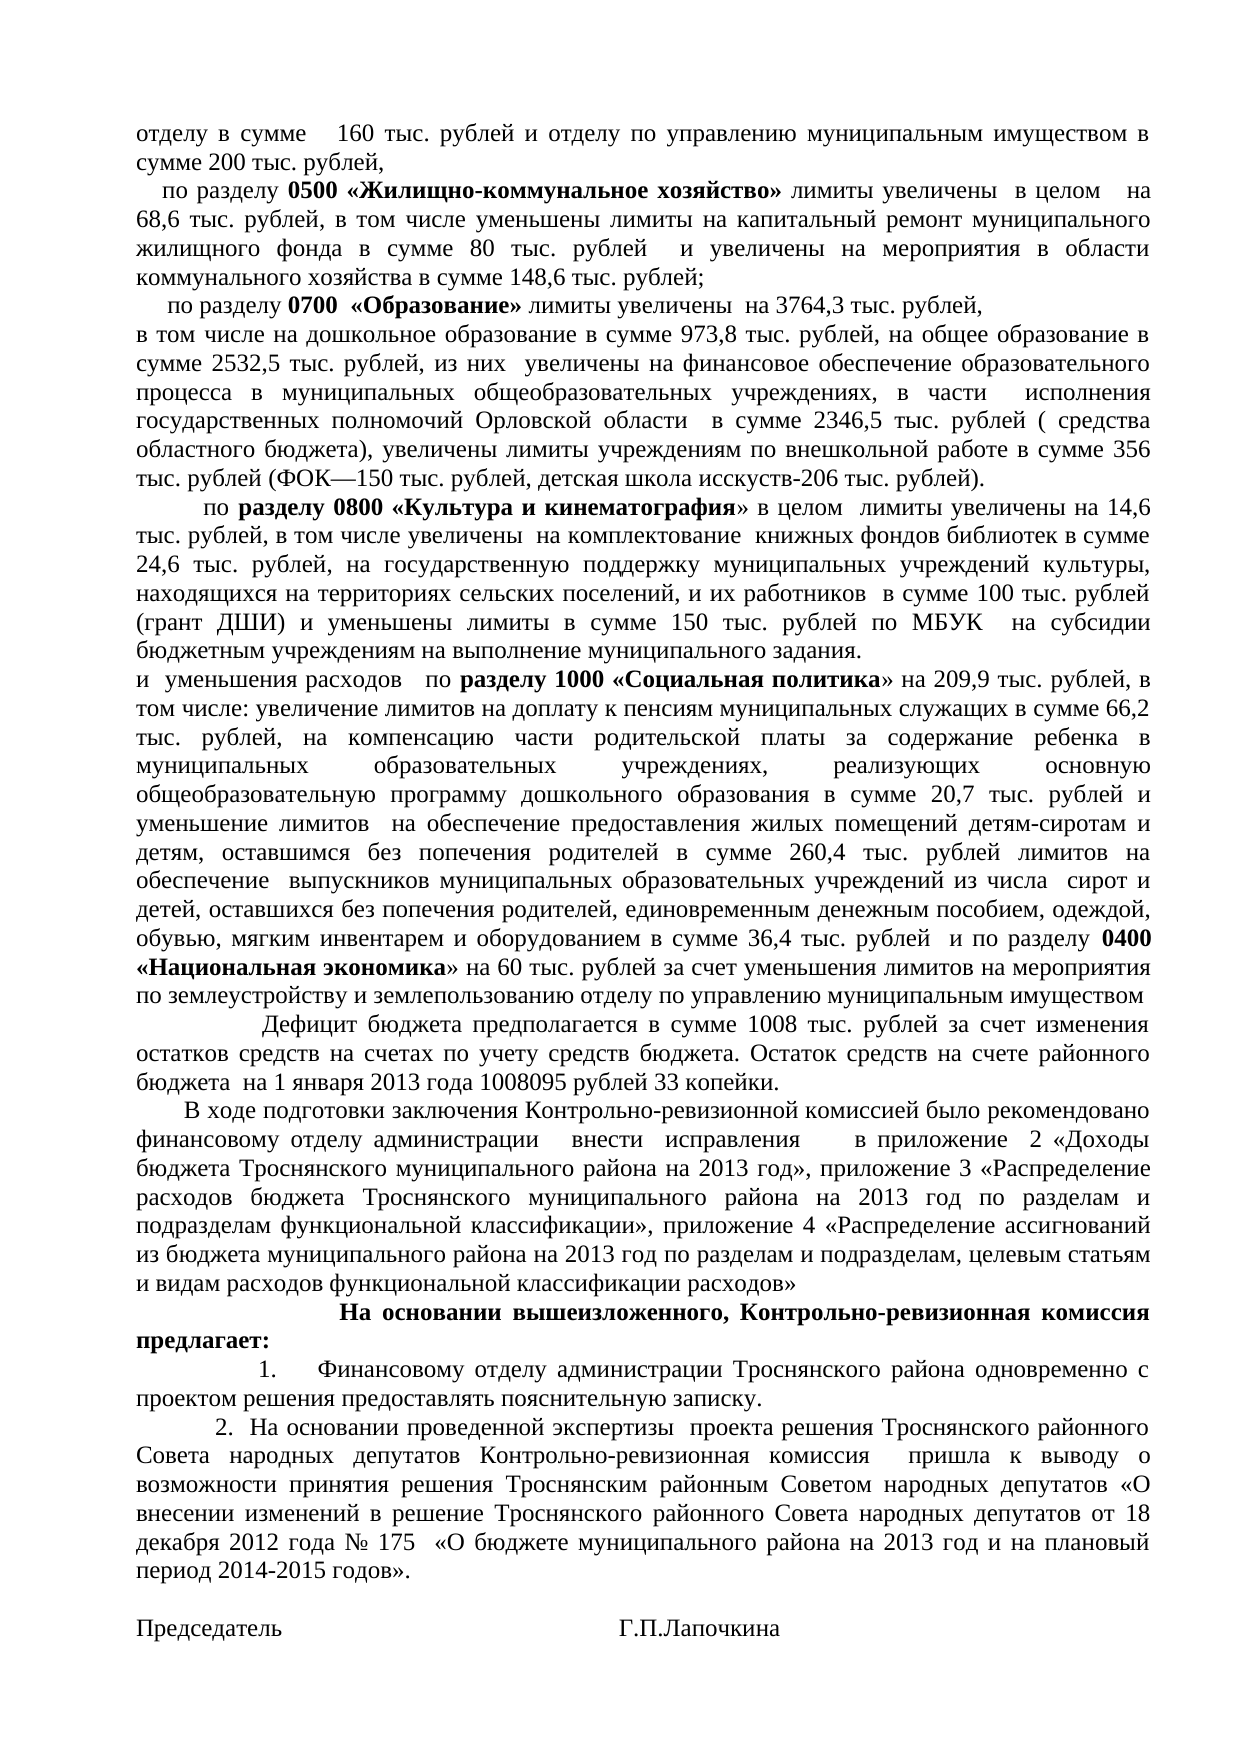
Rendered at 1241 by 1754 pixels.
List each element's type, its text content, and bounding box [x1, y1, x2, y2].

text по разделу 0800 «Культура и кинематография» в целом лимиты увеличены на 14,6 тыс. рублей, в том числе увеличены на комплектование книжных фондов библиотек в сумме 24,6 тыс. рублей, на государственную поддержку муниципальных учреждений культуры, находящихся на территориях сельских поселений, и их работников в сумме 100 тыс. рублей (грант ДШИ) и уменьшены лимиты в сумме 150 тыс. рублей по МБУК на субсидии бюджетным учреждениям на выполнение муниципального задания. [136, 492, 1152, 664]
text по разделу 0500 «Жилищно-коммунальное хозяйство» лимиты увеличены в целом на 68,6 тыс. рублей, в том числе уменьшены лимиты на капитальный ремонт муниципального жилищного фонда в сумме 80 тыс. рублей и увеличены на мероприятия в области коммунального хозяйства в сумме 148,6 тыс. рублей; [136, 176, 1152, 291]
text и уменьшения расходов по разделу 1000 «Социальная политика» на 209,9 тыс. рублей, в том числе: увеличение лимитов на доплату к пенсиям муниципальных служащих в сумме 66,2 тыс. рублей, на компенсацию части родительской платы за содержание ребенка в муниципальных образовательных учреждениях, реализующих основную общеобразовательную программу дошкольного образования в сумме 20,7 тыс. рублей и уменьшение лимитов на обеспечение предоставления жилых помещений детям-сиротам и детям, оставшимся без попечения родителей в сумме 260,4 тыс. рублей лимитов на обеспечение выпускников муниципальных образовательных учреждений из числа сирот и детей, оставшихся без попечения родителей, единовременным денежным пособием, одеждой, обувью, мягким инвентарем и оборудованием в сумме 36,4 тыс. рублей и по разделу 0400 «Национальная экономика» на 60 тыс. рублей за счет уменьшения лимитов на мероприятия по землеустройству и землепользованию отделу по управлению муниципальным имуществом [136, 664, 1152, 1009]
text 1. Финансовому отделу администрации Троснянского района одновременно с проектом решения предоставлять пояснительную записку. [136, 1354, 1152, 1412]
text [136, 118, 1152, 176]
text в том числе на дошкольное образование в сумме 973,8 тыс. рублей, на общее образование в сумме 2532,5 тыс. рублей, из них увеличены на финансовое обеспечение образовательного процесса в муниципальных общеобразовательных учреждениях, в части исполнения государственных полномочий Орловской области в сумме 2346,5 тыс. рублей ( средства областного бюджета), увеличены лимиты учреждениям по внешкольной работе в сумме 356 тыс. рублей (ФОК—150 тыс. рублей, детская школа исскуств-206 тыс. рублей). [136, 319, 1152, 492]
text 2. На основании проведенной экспертизы проекта решения Троснянского районного Совета народных депутатов Контрольно-ревизионная комиссия пришла к выводу о возможности принятия решения Троснянским районным Советом народных депутатов «О внесении изменений в решение Троснянского районного Совета народных депутатов от 18 декабря 2012 года № 175 «О бюджете муниципального района на 2013 год и на плановый период 2014-2015 годов». [136, 1412, 1152, 1584]
text по разделу 0700 «Образование» лимиты увеличены на 3764,3 тыс. рублей, [136, 291, 1152, 319]
table_header Председатель [136, 1613, 618, 1642]
text Дефицит бюджета предполагается в сумме 1008 тыс. рублей за счет изменения остатков средств на счетах по учету средств бюджета. Остаток средств на счете районного бюджета на 1 января 2013 года 1008095 рублей 33 копейки. [136, 1009, 1152, 1096]
text На основании вышеизложенного, Контрольно-ревизионная комиссия предлагает: [136, 1297, 1152, 1354]
table_header Г.П.Лапочкина [619, 1613, 1152, 1642]
text В ходе подготовки заключения Контрольно-ревизионной комиссией было рекомендовано финансовому отделу администрации внести исправления в приложение 2 «Доходы бюджета Троснянского муниципального района на 2013 год», приложение 3 «Распределение расходов бюджета Троснянского муниципального района на 2013 год по разделам и подразделам функциональной классификации», приложение 4 «Распределение ассигнований из бюджета муниципального района на 2013 год по разделам и подразделам, целевым статьям и видам расходов функциональной классификации расходов» [136, 1096, 1152, 1297]
